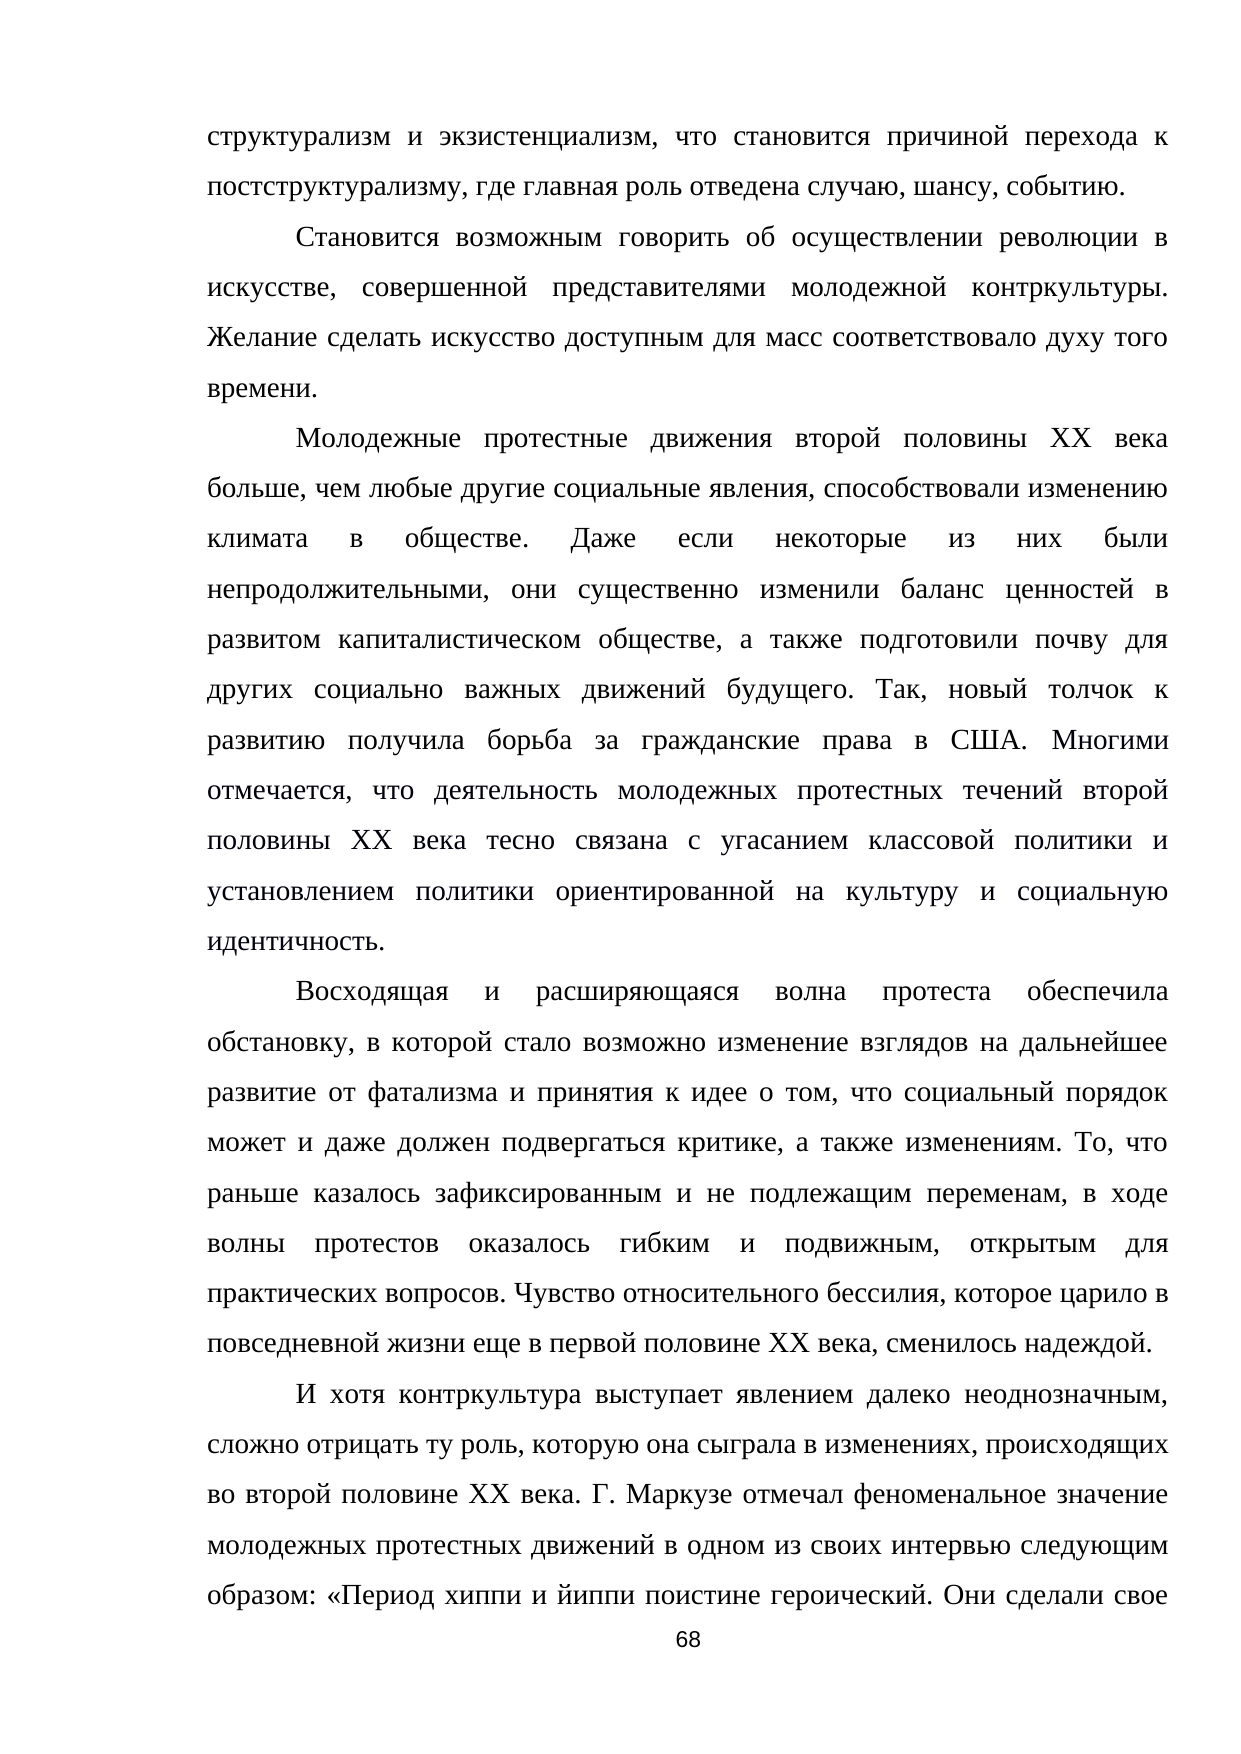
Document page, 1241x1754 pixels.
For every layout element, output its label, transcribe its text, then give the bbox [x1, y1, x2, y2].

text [207, 1376, 1169, 1611]
text Восходящая и расширяющаяся волна протеста обеспечила обстановку, в которой стало возможно изменение взглядов на дальнейшее развитие от фатализма и принятия к идее о том, что социальный порядок может и даже должен подвергаться критике, а также изменениям. То, что раньше казалось зафиксированным и не подлежащим переменам, в ходе волны протестов оказалось гибким и подвижным, открытым для практических вопросов. Чувство относительного бессилия, которое царило в повседневной жизни еще в первой половине XX века, сменилось надеждой. [207, 973, 1169, 1359]
text Молодежные протестные движения второй половины XX века больше, чем любые другие социальные явления, способствовали изменению климата в обществе. Даже если некоторые из них были непродолжительными, они существенно изменили баланс ценностей в развитом капиталистическом обществе, а также подготовили почву для других социально важных движений будущего. Так, новый толчок к развитию получила борьба за гражданские права в США. Многими отмечается, что деятельность молодежных протестных течений второй половины XX века тесно связана с угасанием классовой политики и установлением политики ориентированной на культуру и социальную идентичность. [207, 420, 1169, 957]
text Становится возможным говорить об осуществлении революции в искусстве, совершенной представителями молодежной контркультуры. Желание сделать искусство доступным для масс соответствовало духу того времени. [207, 219, 1169, 403]
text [207, 118, 1169, 202]
